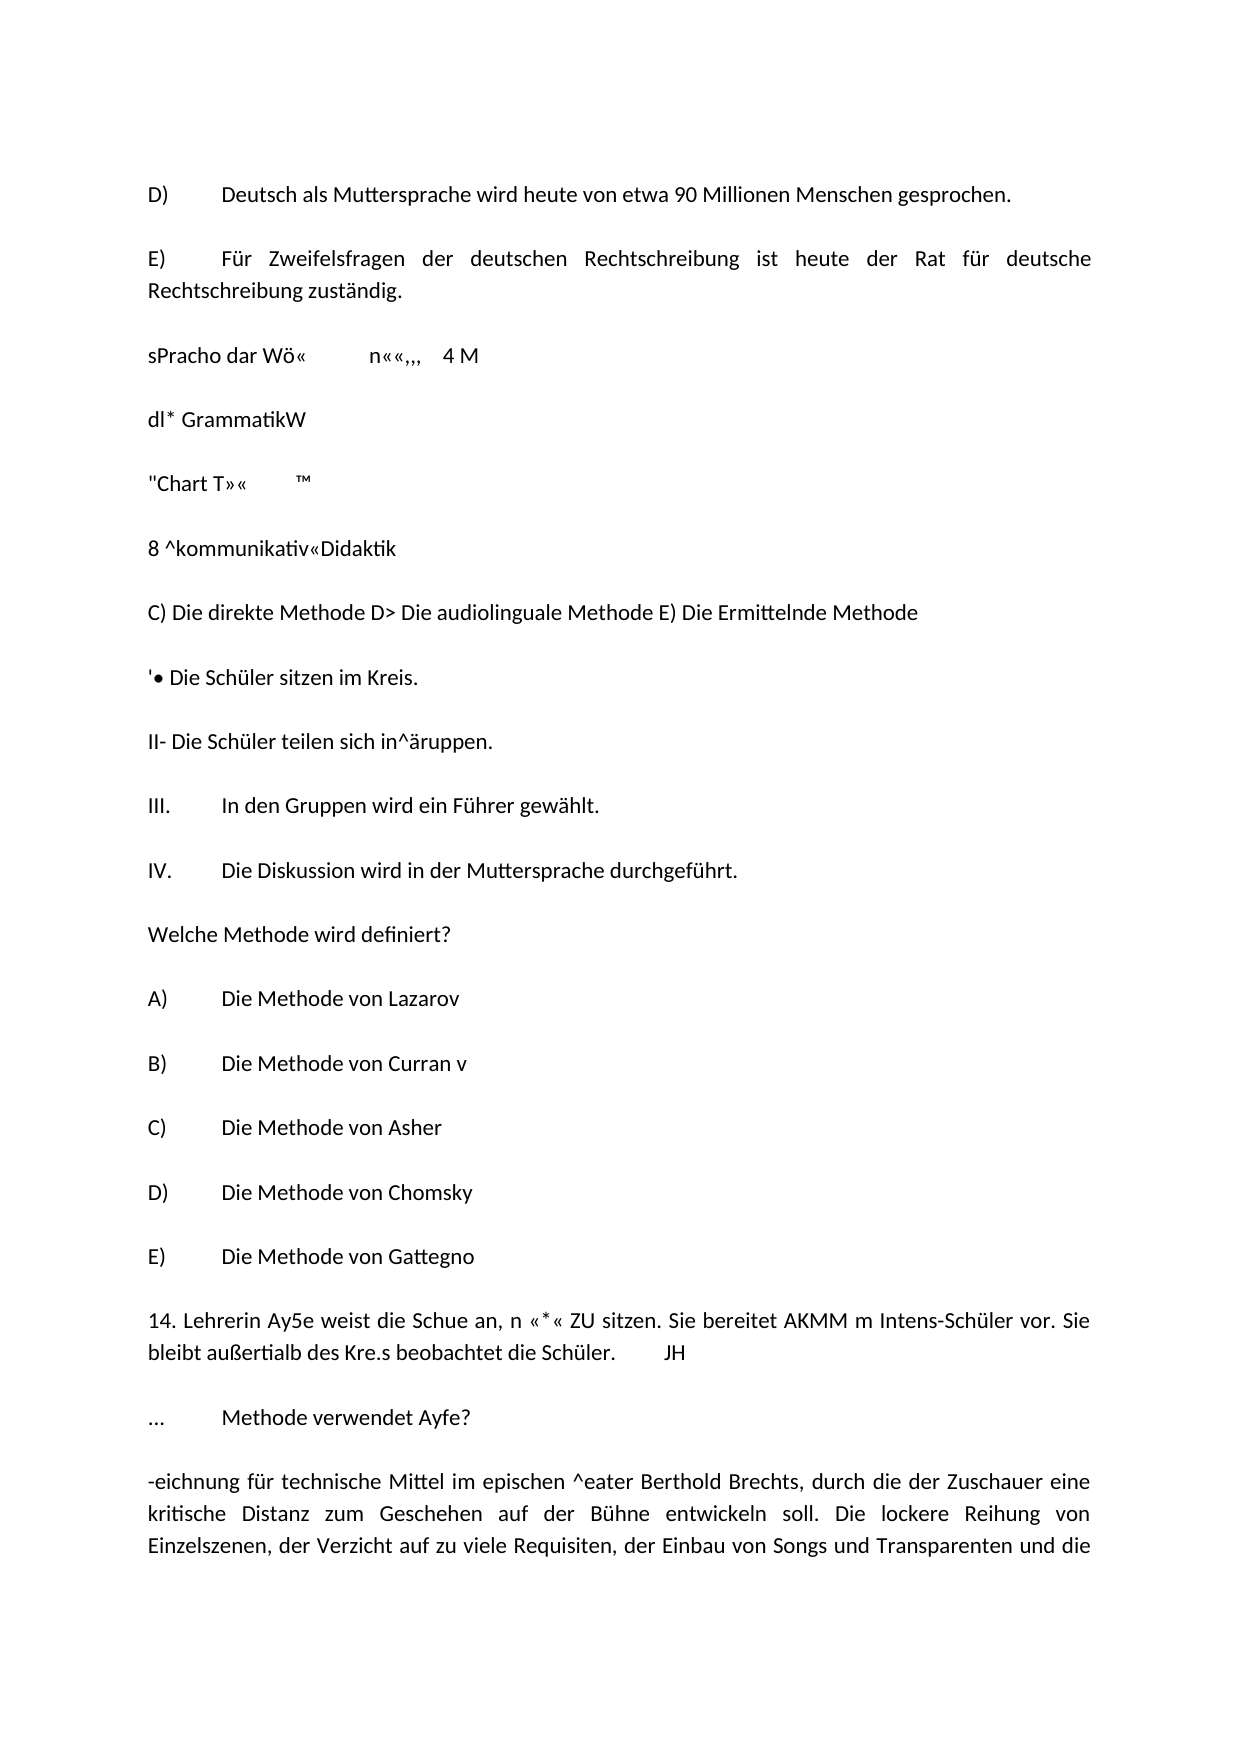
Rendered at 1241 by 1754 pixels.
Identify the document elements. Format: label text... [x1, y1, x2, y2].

text E) Für Zweifelsfragen der deutschen Rechtschreibung ist heute der Rat für deutsche Rechtschreibung zuständig. [148, 244, 1093, 304]
text D) Die Methode von Chomsky [148, 1178, 1093, 1206]
text B) Die Methode von Curran v [148, 1049, 1093, 1077]
text D) Deutsch als Muttersprache wird heute von etwa 90 Millionen Menschen gesprochen. [148, 180, 1093, 208]
text E) Die Methode von Gattegno [148, 1242, 1093, 1270]
text dl* GrammatikW [148, 405, 1093, 433]
text C) Die direkte Methode D> Die audiolinguale Methode E) Die Ermittelnde Methode [148, 598, 1093, 626]
text 14. Lehrerin Ay5e weist die Schue an, n «*« ZU sitzen. Sie bereitet AKMM m Intens-Schüler vor. Sie bleibt außertialb des Kre.s beobachtet die Schüler. JH [148, 1306, 1093, 1367]
text III. In den Gruppen wird ein Führer gewählt. [148, 791, 1093, 819]
text A) Die Methode von Lazarov [148, 984, 1093, 1012]
text 8 ^kommunikativ«Didaktik [148, 534, 1093, 562]
text II- Die Schüler teilen sich in^äruppen. [148, 727, 1093, 755]
text C) Die Methode von Asher [148, 1113, 1093, 1141]
text Welche Methode wird definiert? [148, 920, 1093, 948]
text sPracho dar Wö« n««,,, 4 M [148, 341, 1093, 369]
text "Chart T»« ™ [148, 469, 1093, 497]
text ... Methode verwendet Ayfe? [148, 1403, 1093, 1431]
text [148, 1467, 1093, 1560]
text '• Die Schüler sitzen im Kreis. [148, 663, 1093, 691]
text IV. Die Diskussion wird in der Muttersprache durchgeführt. [148, 856, 1093, 884]
